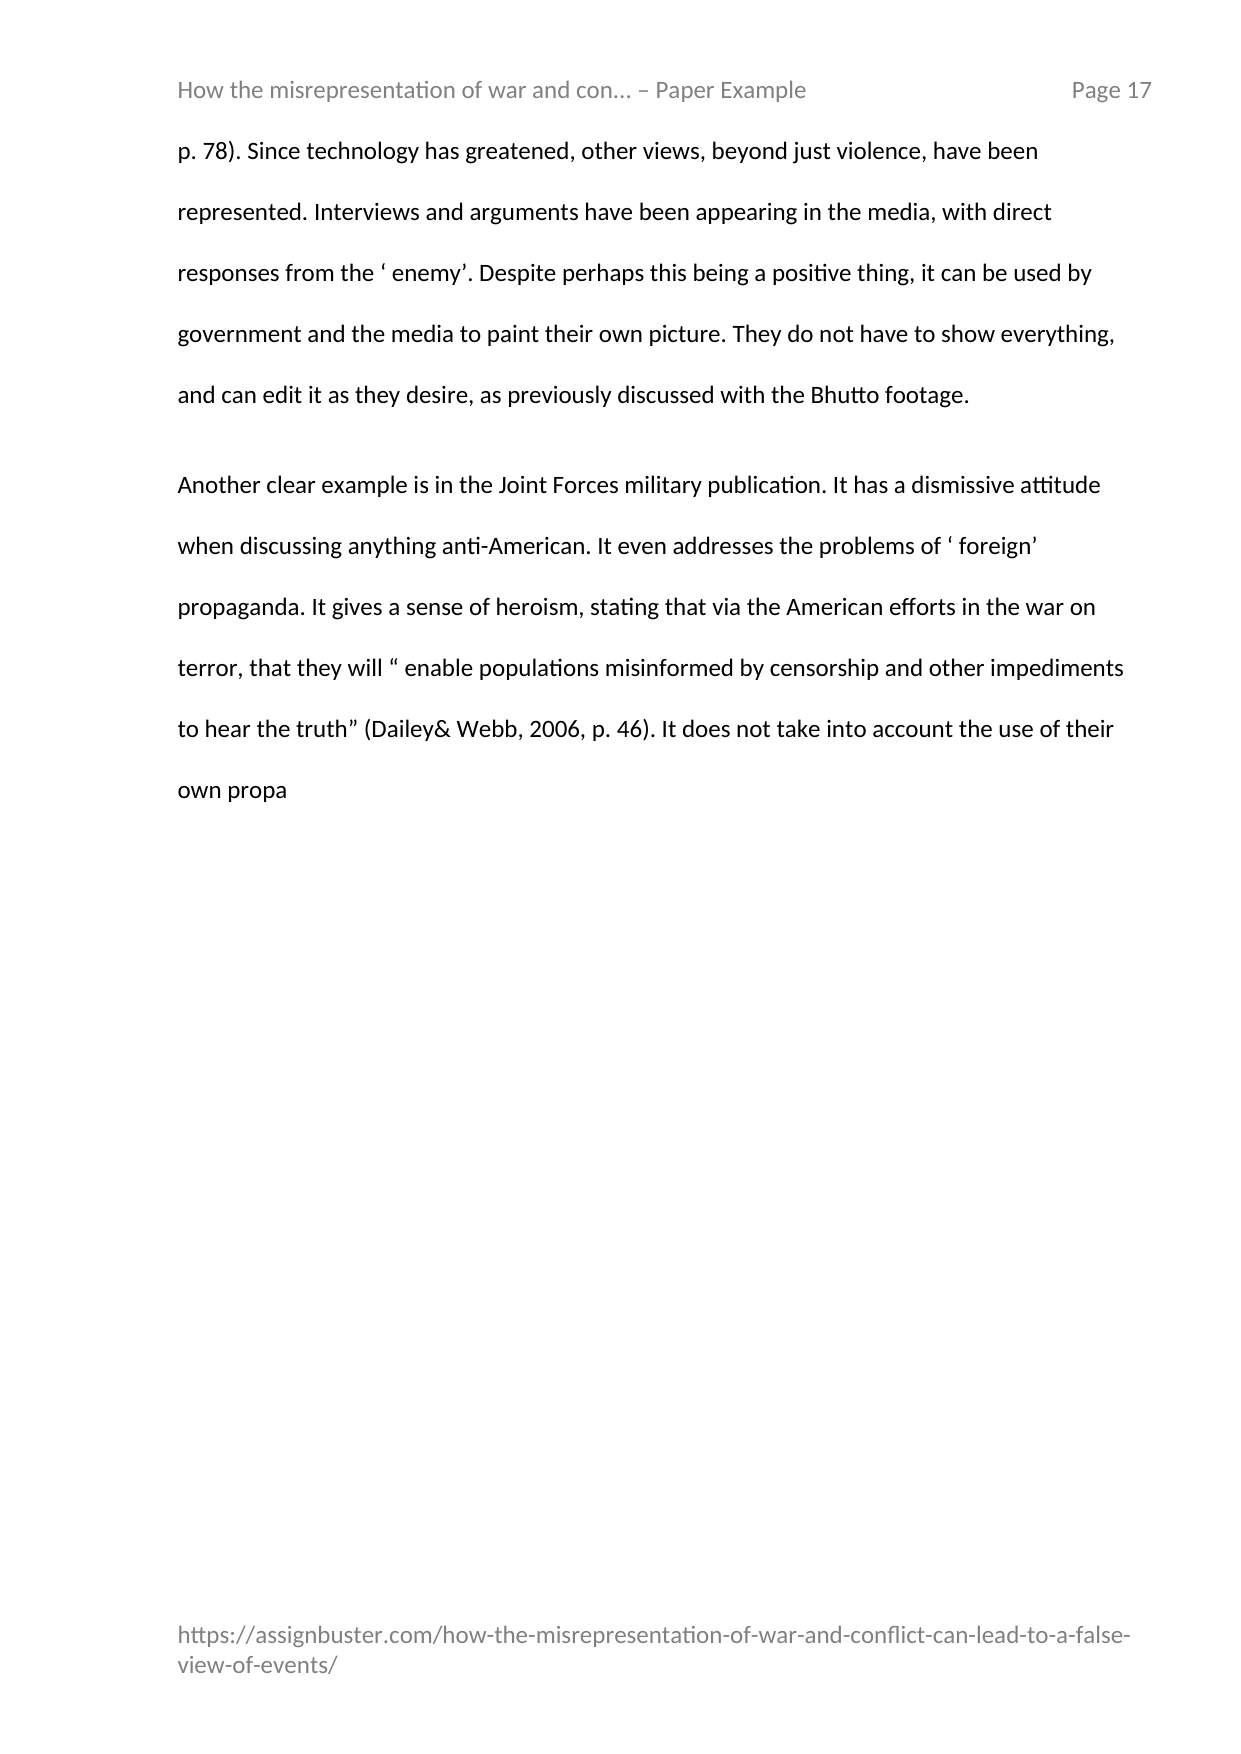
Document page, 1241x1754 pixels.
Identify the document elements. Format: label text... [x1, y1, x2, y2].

text Another clear example is in the Joint Forces military publication. It has a dismissive attitude when discussing anything anti-American. It even addresses the problems of ‘ foreign’ propaganda. It gives a sense of heroism, stating that via the American efforts in the war on terror, that they will “ enable populations misinformed by censorship and other impediments to hear the truth” (Dailey& Webb, 2006, p. 46). It does not take into account the use of their own propa [177, 469, 1152, 805]
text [177, 135, 1152, 409]
